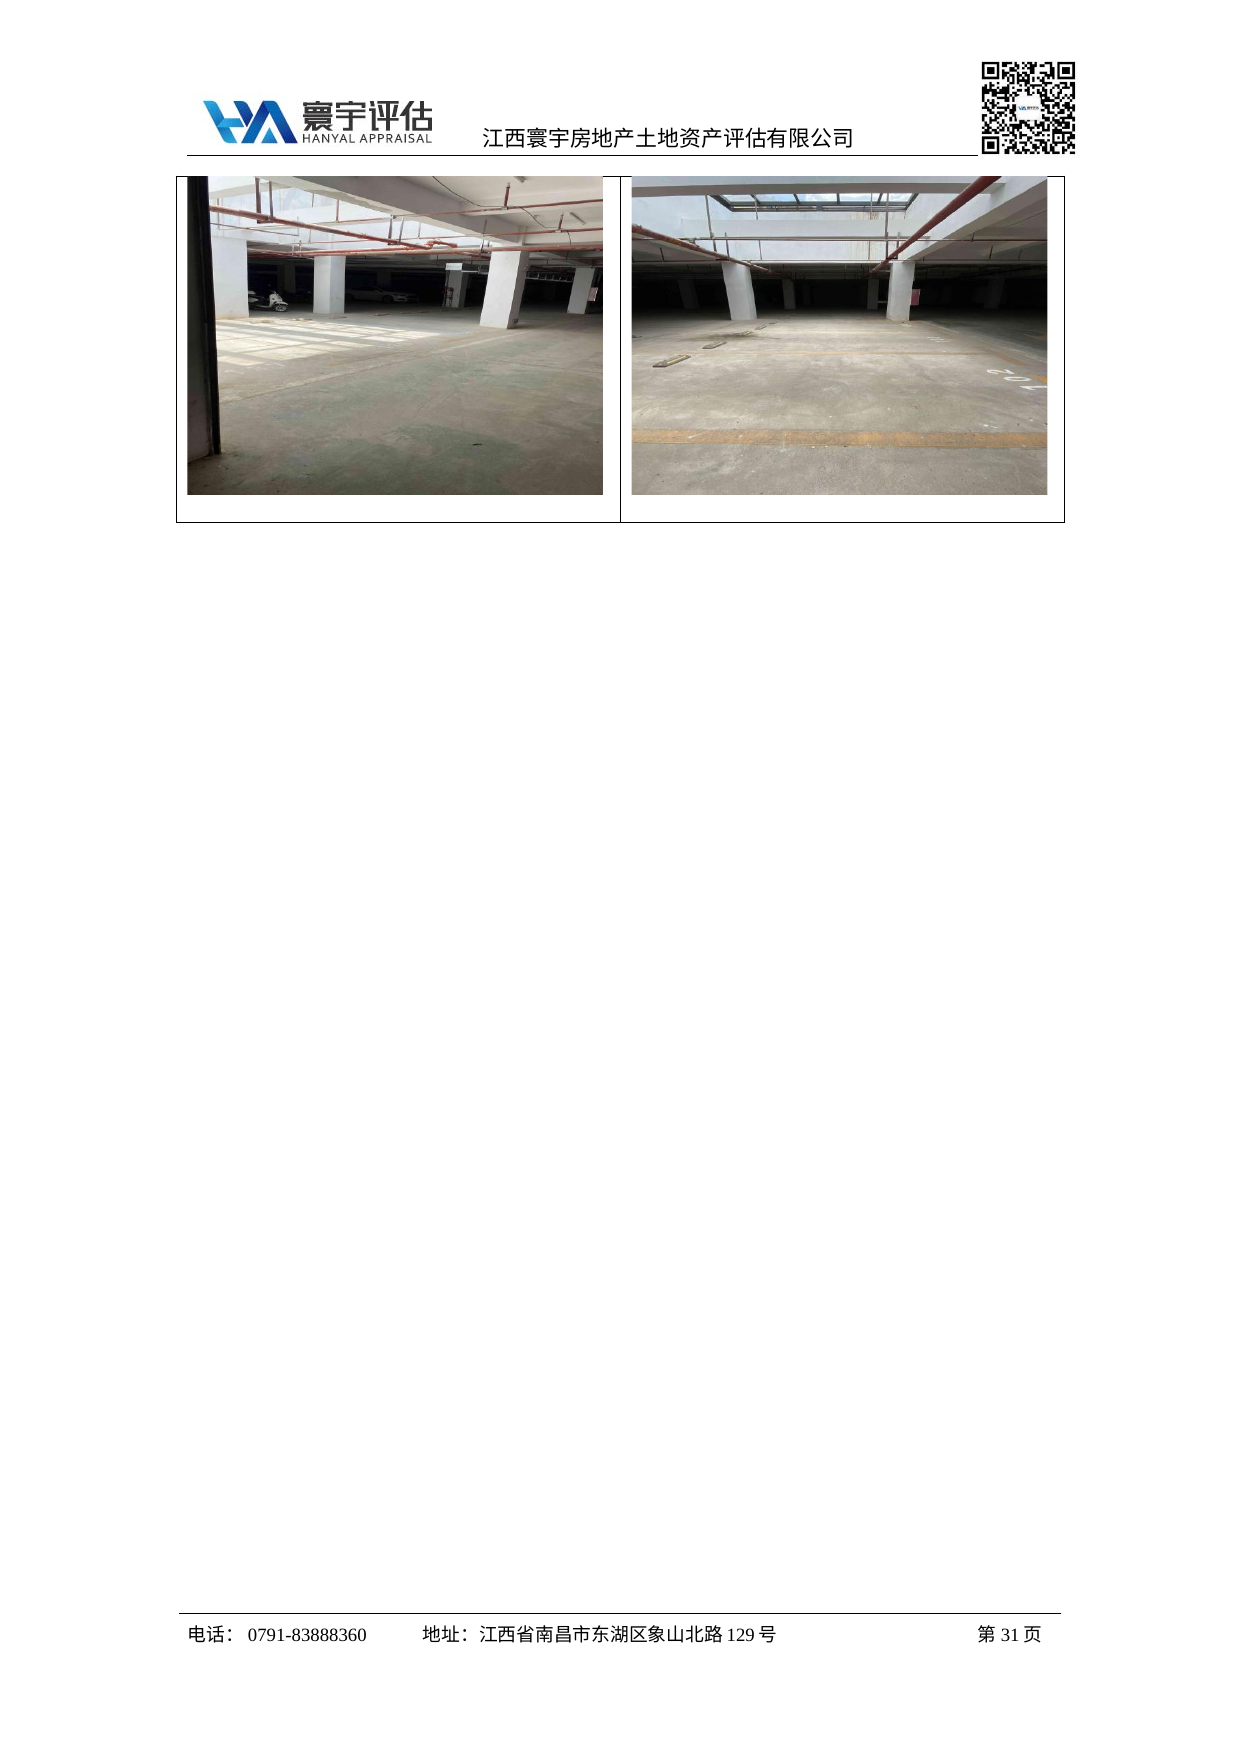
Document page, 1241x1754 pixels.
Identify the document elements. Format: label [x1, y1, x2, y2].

picture [187, 176, 603, 495]
picture [191, 88, 438, 147]
picture [975, 54, 1082, 161]
table_cell [621, 177, 1064, 522]
table_cell [177, 177, 620, 522]
picture [631, 176, 1048, 495]
